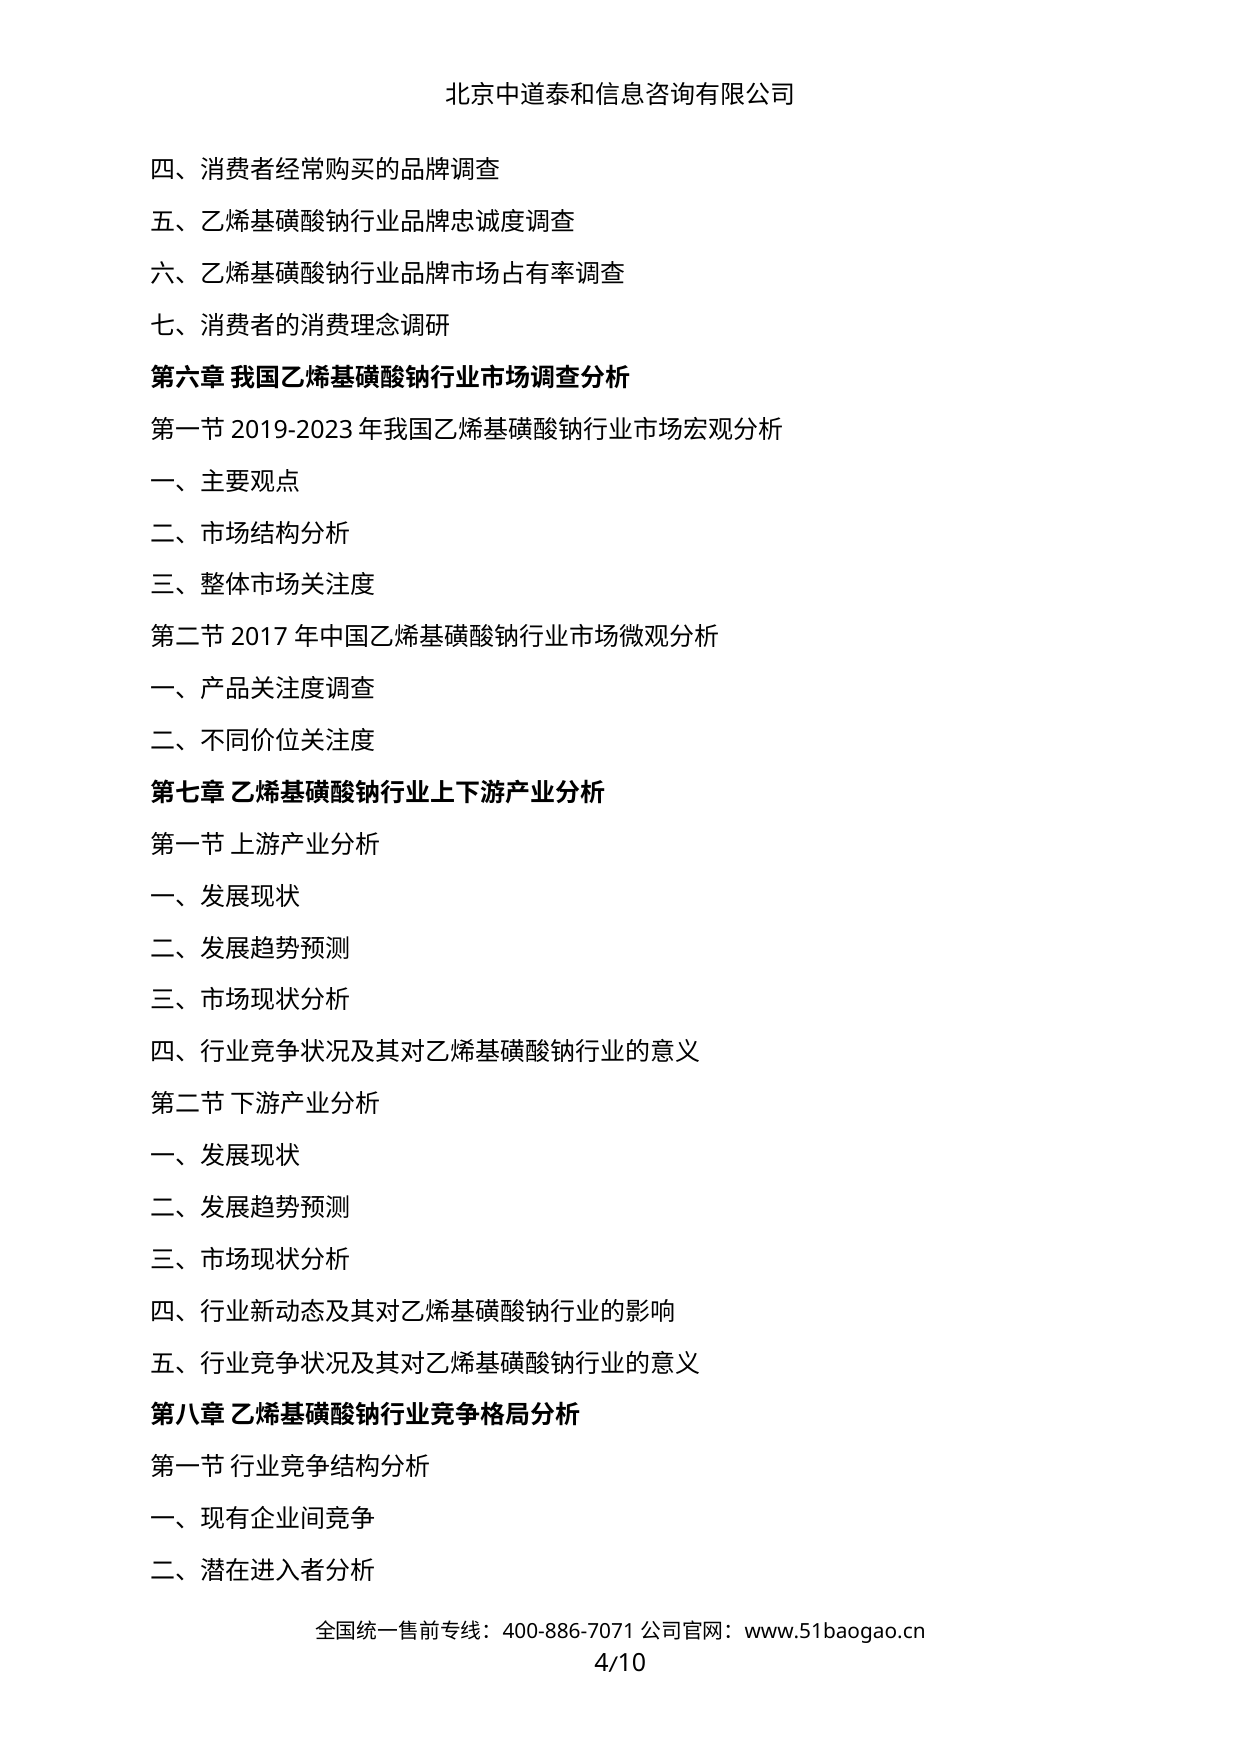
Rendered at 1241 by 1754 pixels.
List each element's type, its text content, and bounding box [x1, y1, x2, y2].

text 第七章 乙烯基磺酸钠行业上下游产业分析 [150, 772, 1090, 809]
text 一、产品关注度调查 [150, 669, 1090, 705]
text 第二节 下游产业分析 [150, 1084, 1090, 1120]
text 二、市场结构分析 [150, 513, 1090, 549]
text 六、乙烯基磺酸钠行业品牌市场占有率调查 [150, 254, 1090, 290]
text 五、行业竞争状况及其对乙烯基磺酸钠行业的意义 [150, 1343, 1090, 1379]
text 一、发展现状 [150, 876, 1090, 912]
text 一、发展现状 [150, 1136, 1090, 1172]
text 三、整体市场关注度 [150, 565, 1090, 601]
text 四、行业新动态及其对乙烯基磺酸钠行业的影响 [150, 1291, 1090, 1327]
text 第六章 我国乙烯基磺酸钠行业市场调查分析 [150, 357, 1090, 394]
text 一、主要观点 [150, 461, 1090, 497]
text 三、市场现状分析 [150, 1239, 1090, 1276]
text 第一节 2019-2023年我国乙烯基磺酸钠行业市场宏观分析 [150, 409, 1090, 446]
text 二、潜在进入者分析 [150, 1551, 1090, 1587]
text 四、消费者经常购买的品牌调查 [150, 150, 1090, 186]
text 五、乙烯基磺酸钠行业品牌忠诚度调查 [150, 202, 1090, 238]
text 第八章 乙烯基磺酸钠行业竞争格局分析 [150, 1395, 1090, 1431]
text 第一节 上游产业分析 [150, 824, 1090, 861]
text 三、市场现状分析 [150, 980, 1090, 1016]
text 一、现有企业间竞争 [150, 1499, 1090, 1535]
text 第一节 行业竞争结构分析 [150, 1447, 1090, 1483]
text 第二节 2017 年中国乙烯基磺酸钠行业市场微观分析 [150, 617, 1090, 653]
text 二、不同价位关注度 [150, 721, 1090, 757]
text 四、行业竞争状况及其对乙烯基磺酸钠行业的意义 [150, 1032, 1090, 1068]
text 二、发展趋势预测 [150, 1187, 1090, 1224]
text 二、发展趋势预测 [150, 928, 1090, 964]
text 七、消费者的消费理念调研 [150, 306, 1090, 342]
